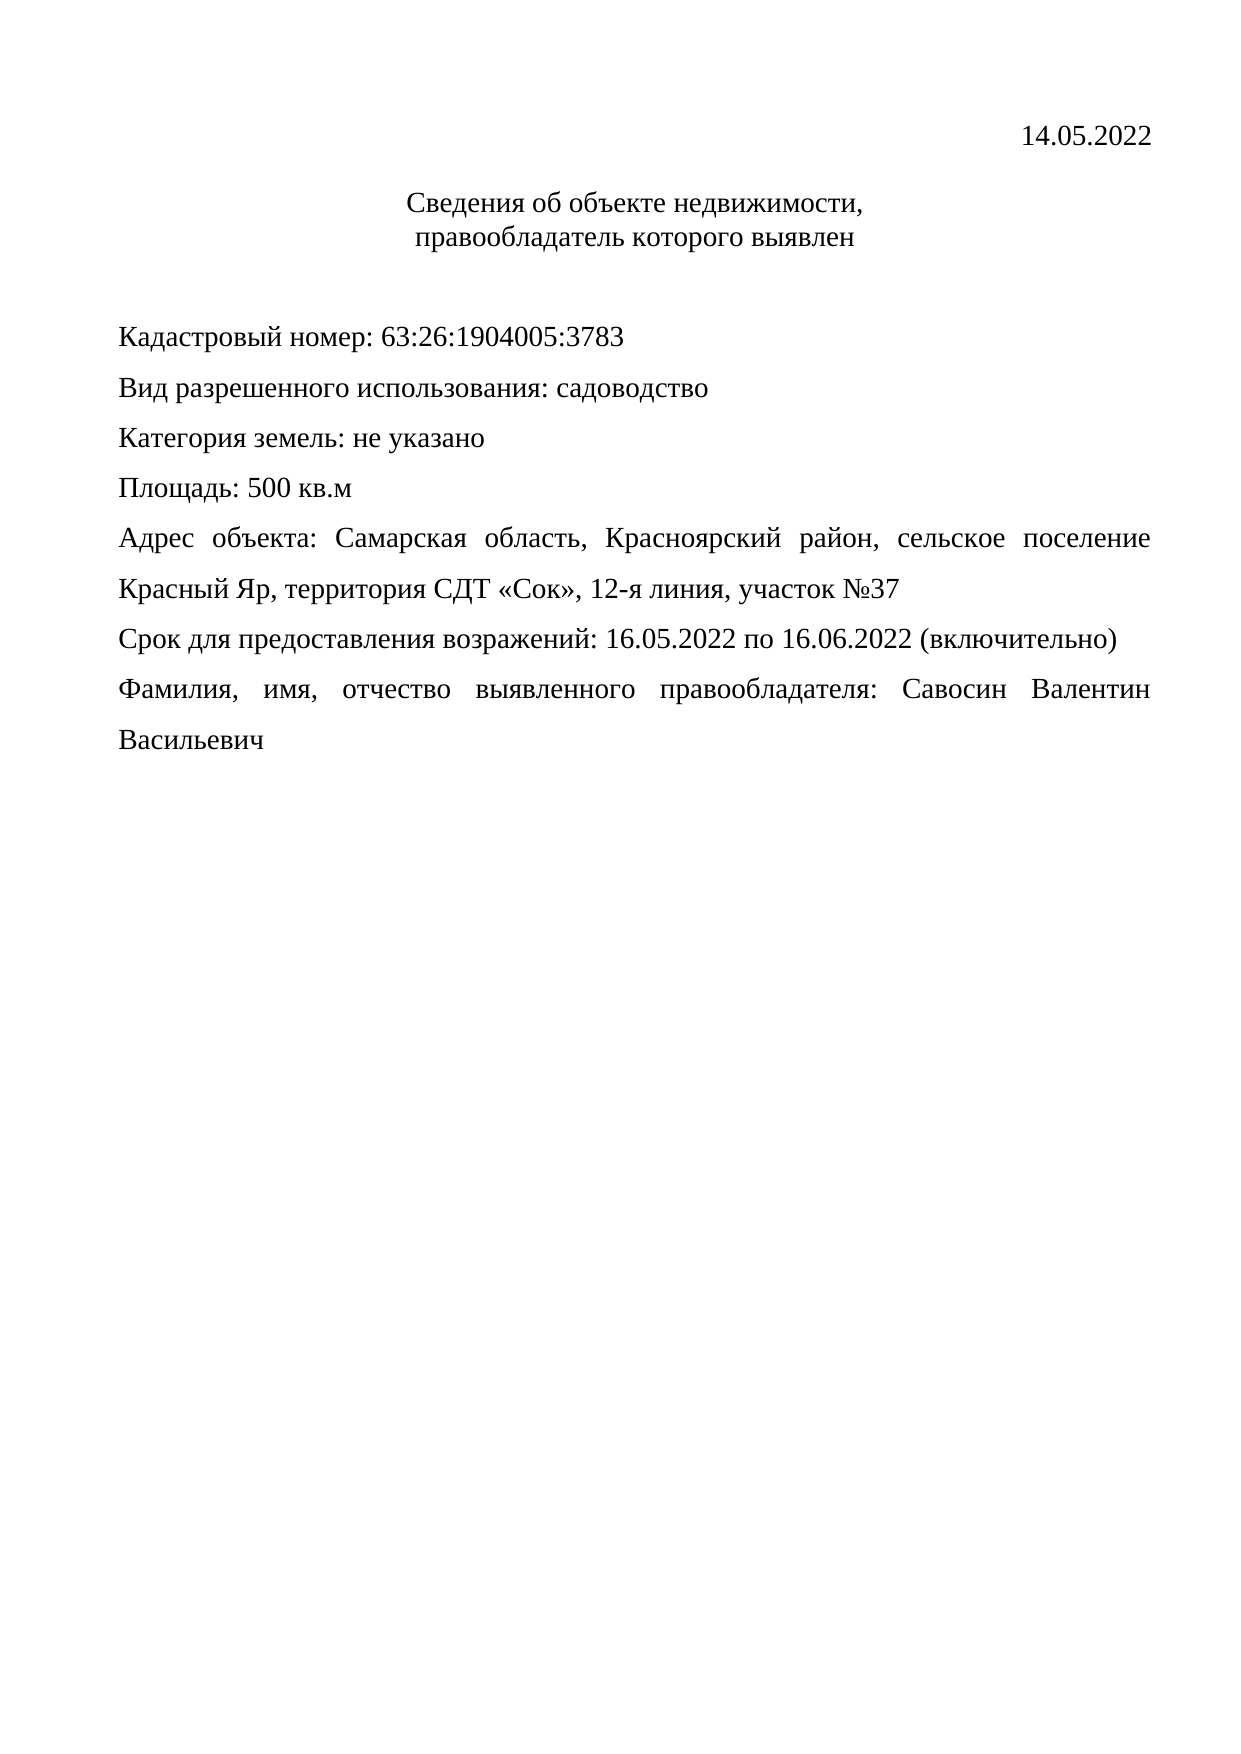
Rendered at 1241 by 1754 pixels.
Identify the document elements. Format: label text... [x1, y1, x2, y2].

text Сведения об объекте недвижимости, [118, 185, 1152, 219]
text Вид разрешенного использования: садоводство [118, 370, 1152, 403]
text правообладатель которого выявлен [118, 219, 1152, 252]
text Площадь: 500 кв.м [118, 470, 1152, 504]
text Кадастровый номер: 63:26:1904005:3783 [118, 319, 1152, 353]
text 14.05.2022 [118, 118, 1152, 152]
text Адрес объекта: Самарская область, Красноярский район, сельское поселение Красный Яр, территория СДТ «Сок», 12-я линия, участок №37 [118, 521, 1152, 604]
text Категория земель: не указано [118, 420, 1152, 453]
text Срок для предоставления возражений: 16.05.2022 по 16.06.2022 (включительно) [118, 621, 1152, 655]
text Фамилия, имя, отчество выявленного правообладателя: Савосин Валентин Васильевич [118, 672, 1152, 755]
